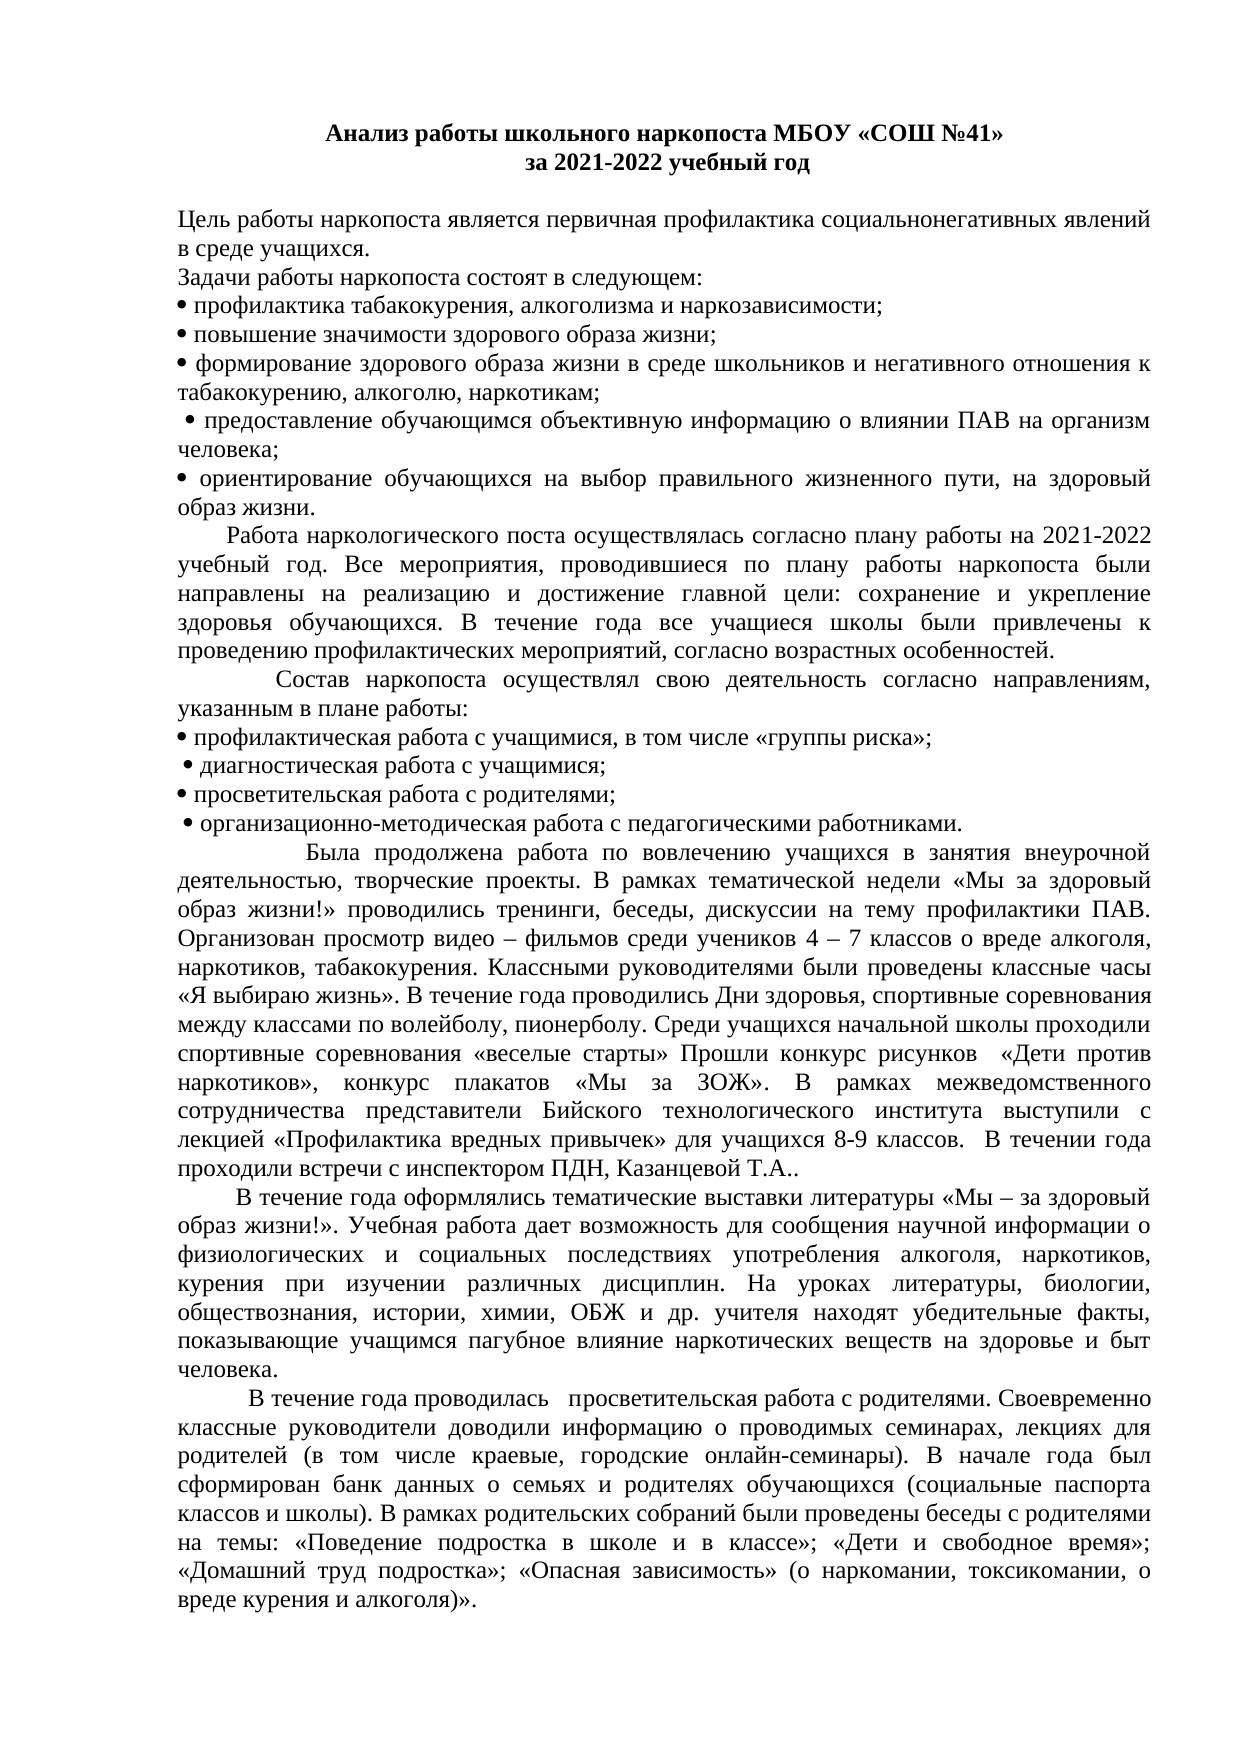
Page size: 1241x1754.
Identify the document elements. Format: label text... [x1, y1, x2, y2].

text Анализ работы школьного наркопоста МБОУ «СОШ №41» [177, 118, 1152, 147]
text повышение значимости здорового образа жизни; [177, 319, 1152, 348]
text диагностическая работа с учащимися; [177, 751, 1152, 779]
text Была продолжена работа по вовлечению учащихся в занятия внеурочной деятельностью, творческие проекты. В рамках тематической недели «Мы за здоровый образ жизни!» проводились тренинги, беседы, дискуссии на тему профилактики ПАВ. Организован просмотр видео – фильмов среди учеников 4 – 7 классов о вреде алкоголя, наркотиков, табакокурения. Классными руководителями были проведены классные часы «Я выбираю жизнь». В течение года проводились Дни здоровья, спортивные соревнования между классами по волейболу, пионерболу. Среди учащихся начальной школы проходили спортивные соревнования «веселые старты» Прошли конкурс рисунков «Дети против наркотиков», конкурс плакатов «Мы за ЗОЖ». В рамках межведомственного сотрудничества представители Бийского технологического института выступили с лекцией «Профилактика вредных привычек» для учащихся 8-9 классов. В течении года проходили встречи с инспектором ПДН, Казанцевой Т.А.. [177, 837, 1152, 1182]
text профилактика табакокурения, алкоголизма и наркозависимости; [177, 291, 1152, 319]
text Работа наркологического поста осуществлялась согласно плану работы на 2021-2022 учебный год. Все мероприятия, проводившиеся по плану работы наркопоста были направлены на реализацию и достижение главной цели: сохранение и укрепление здоровья обучающихся. В течение года все учащиеся школы были привлечены к проведению профилактических мероприятий, согласно возрастных особенностей. [177, 521, 1152, 664]
text Цель работы наркопоста является первичная профилактика социальнонегативных явлений в среде учащихся. [177, 204, 1152, 262]
text профилактическая работа с учащимися, в том числе «группы риска»; [177, 722, 1152, 751]
text Задачи работы наркопоста состоят в следующем: [177, 262, 1152, 291]
text за 2021-2022 учебный год [177, 147, 1152, 176]
text В течение года оформлялись тематические выставки литературы «Мы – за здоровый образ жизни!». Учебная работа дает возможность для сообщения научной информации о физиологических и социальных последствиях употребления алкоголя, наркотиков, курения при изучении различных дисциплин. На уроках литературы, биологии, обществознания, истории, химии, ОБЖ и др. учителя находят убедительные факты, показывающие учащимся пагубное влияние наркотических веществ на здоровье и быт человека. [177, 1182, 1152, 1383]
text организационно-методическая работа с педагогическими работниками. [177, 808, 1152, 837]
text ориентирование обучающихся на выбор правильного жизненного пути, на здоровый образ жизни. [177, 463, 1152, 521]
text предоставление обучающимся объективную информацию о влиянии ПАВ на организм человека; [177, 406, 1152, 463]
text формирование здорового образа жизни в среде школьников и негативного отношения к табакокурению, алкоголю, наркотикам; [177, 348, 1152, 406]
text В течение года проводилась просветительская работа с родителями. Своевременно классные руководители доводили информацию о проводимых семинарах, лекциях для родителей (в том числе краевые, городские онлайн-семинары). В начале года был сформирован банк данных о семьях и родителях обучающихся (социальные паспорта классов и школы). В рамках родительских собраний были проведены беседы с родителями на темы: «Поведение подростка в школе и в классе»; «Дети и свободное время»; «Домашний труд подростка»; «Опасная зависимость» (о наркомании, токсикомании, о вреде курения и алкоголя)». [177, 1383, 1152, 1613]
text просветительская работа с родителями; [177, 779, 1152, 808]
text Состав наркопоста осуществлял свою деятельность согласно направлениям, указанным в плане работы: [177, 664, 1152, 722]
